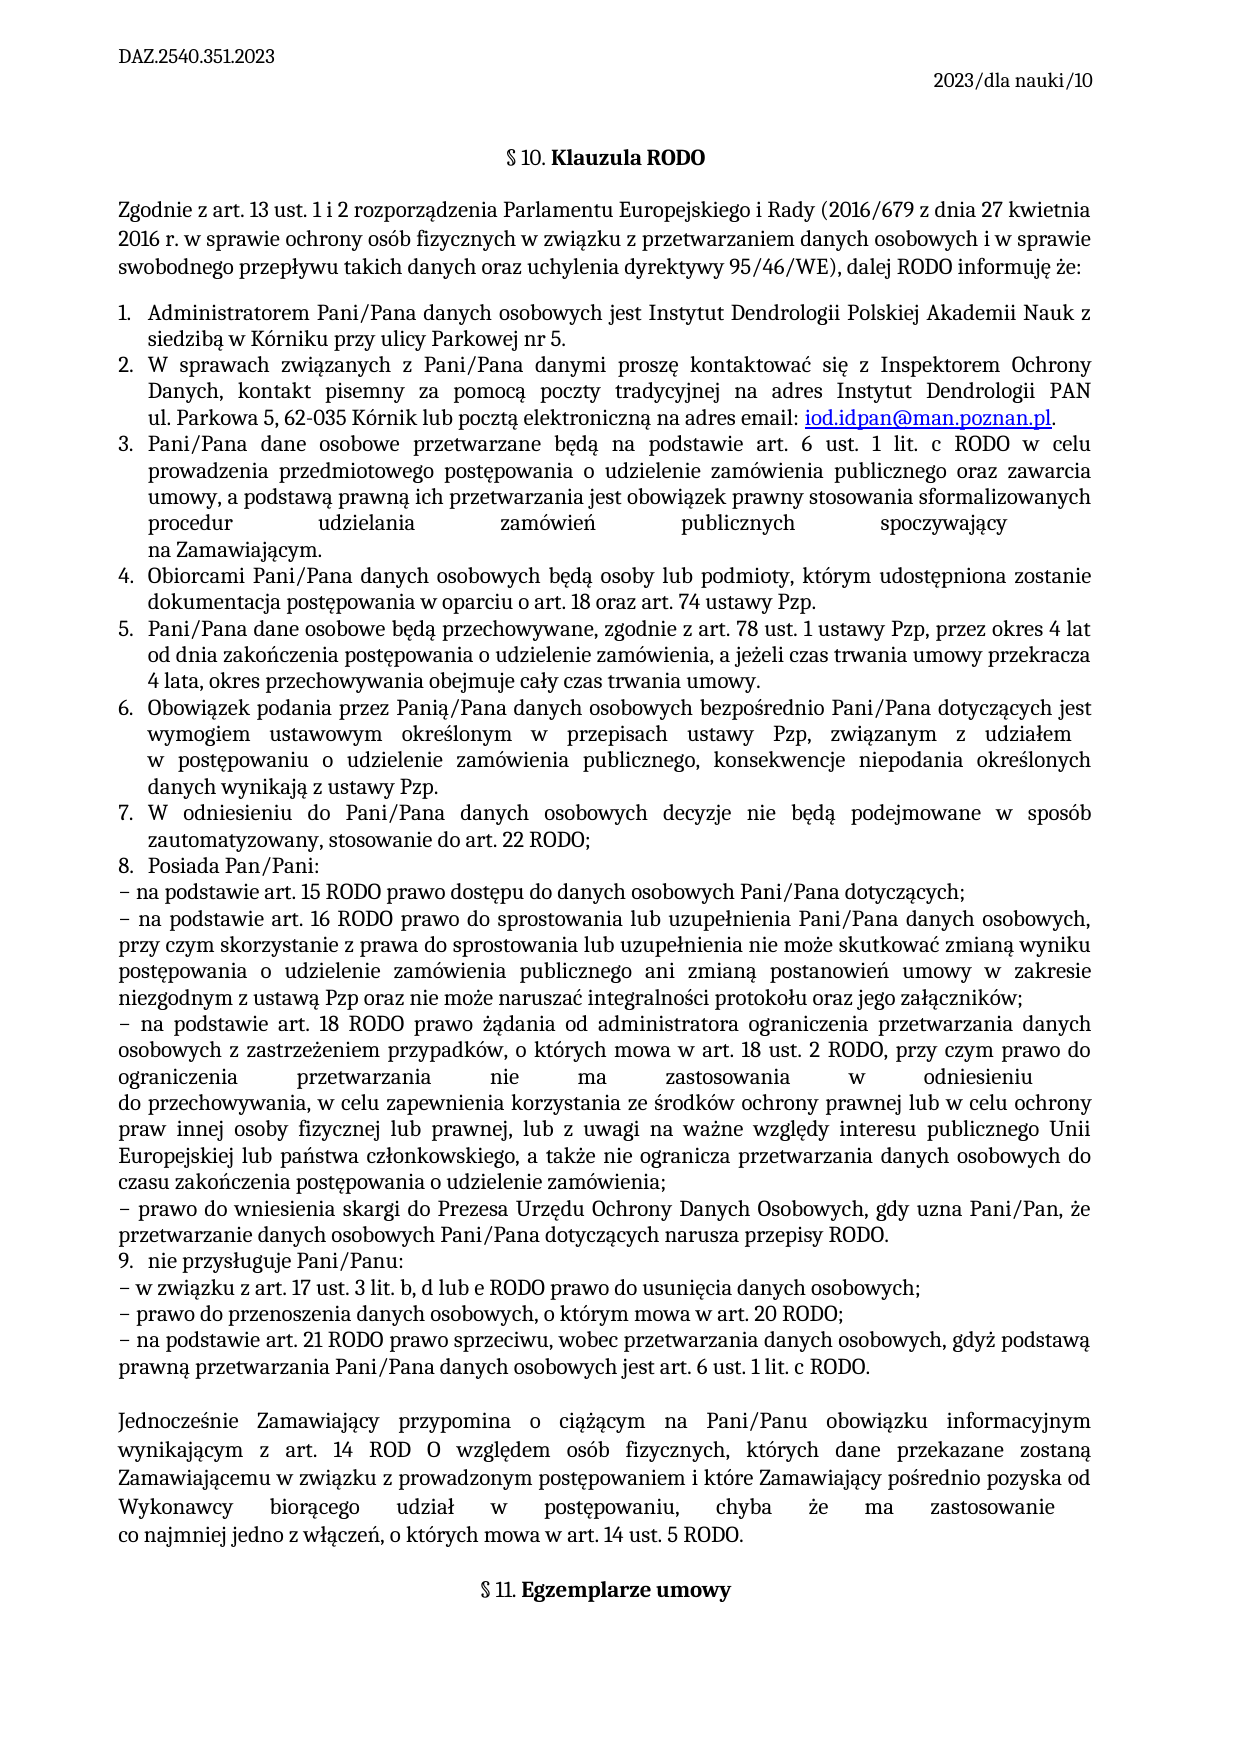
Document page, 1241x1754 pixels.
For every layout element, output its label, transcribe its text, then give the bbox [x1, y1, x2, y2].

text Zgodnie z art. 13 ust. 1 i 2 rozporządzenia Parlamentu Europejskiego i Rady (2016/679 z dnia 27 kwietnia 2016 r. w sprawie ochrony osób fizycznych w związku z przetwarzaniem danych osobowych i w sprawie swobodnego przepływu takich danych oraz uchylenia dyrektywy 95/46/WE), dalej RODO informuję że: [118, 197, 1093, 281]
list Obowiązek podania przez Panią/Pana danych osobowych bezpośrednio Pani/Pana dotyczących jest wymogiem ustawowym określonym w przepisach ustawy Pzp, związanym z udziałem w postępowaniu o udzielenie zamówienia publicznego, konsekwencje niepodania określonych danych wynikają z ustawy Pzp. [118, 694, 1093, 800]
text − prawo do wniesienia skargi do Prezesa Urzędu Ochrony Danych Osobowych, gdy uzna Pani/Pan, że przetwarzanie danych osobowych Pani/Pana dotyczących narusza przepisy RODO. [118, 1195, 1093, 1248]
text − na podstawie art. 18 RODO prawo żądania od administratora ograniczenia przetwarzania danych osobowych z zastrzeżeniem przypadków, o których mowa w art. 18 ust. 2 RODO, przy czym prawo do ograniczenia przetwarzania nie ma zastosowania w odniesieniu do przechowywania, w celu zapewnienia korzystania ze środków ochrony prawnej lub w celu ochrony praw innej osoby fizycznej lub prawnej, lub z uwagi na ważne względy interesu publicznego Unii Europejskiej lub państwa członkowskiego, a także nie ogranicza przetwarzania danych osobowych do czasu zakończenia postępowania o udzielenie zamówienia; [118, 1011, 1093, 1195]
list Administratorem Pani/Pana danych osobowych jest Instytut Dendrologii Polskiej Akademii Nauk z siedzibą w Kórniku przy ulicy Parkowej nr 5. [118, 299, 1093, 352]
list Pani/Pana dane osobowe będą przechowywane, zgodnie z art. 78 ust. 1 ustawy Pzp, przez okres 4 lat od dnia zakończenia postępowania o udzielenie zamówienia, a jeżeli czas trwania umowy przekracza 4 lata, okres przechowywania obejmuje cały czas trwania umowy. [118, 616, 1093, 694]
text § 11. Egzemplarze umowy [118, 1577, 1093, 1603]
text § 10. Klauzula RODO [118, 144, 1093, 171]
text − w związku z art. 17 ust. 3 lit. b, d lub e RODO prawo do usunięcia danych osobowych; [118, 1274, 1093, 1301]
list Posiada Pan/Pani: [118, 853, 1093, 879]
text − prawo do przenoszenia danych osobowych, o którym mowa w art. 20 RODO; [118, 1301, 1093, 1327]
list nie przysługuje Pani/Panu: [118, 1248, 1093, 1274]
text − na podstawie art. 15 RODO prawo dostępu do danych osobowych Pani/Pana dotyczących; [118, 879, 1093, 905]
text Jednocześnie Zamawiający przypomina o ciążącym na Pani/Panu obowiązku informacyjnym wynikającym z art. 14 ROD O względem osób fizycznych, których dane przekazane zostaną Zamawiającemu w związku z prowadzonym postępowaniem i które Zamawiający pośrednio pozyska od Wykonawcy biorącego udział w postępowaniu, chyba że ma zastosowanie co najmniej jedno z włączeń, o których mowa w art. 14 ust. 5 RODO. [118, 1408, 1093, 1548]
list W sprawach związanych z Pani/Pana danymi proszę kontaktować się z Inspektorem Ochrony Danych, kontakt pisemny za pomocą poczty tradycyjnej na adres Instytut Dendrologii PAN ul. Parkowa 5, 62-035 Kórnik lub pocztą elektroniczną na adres email: iod.idpan@man.poznan.pl. [118, 352, 1093, 431]
text − na podstawie art. 16 RODO prawo do sprostowania lub uzupełnienia Pani/Pana danych osobowych, przy czym skorzystanie z prawa do sprostowania lub uzupełnienia nie może skutkować zmianą wyniku postępowania o udzielenie zamówienia publicznego ani zmianą postanowień umowy w zakresie niezgodnym z ustawą Pzp oraz nie może naruszać integralności protokołu oraz jego załączników; [118, 905, 1093, 1011]
list W odniesieniu do Pani/Pana danych osobowych decyzje nie będą podejmowane w sposób zautomatyzowany, stosowanie do art. 22 RODO; [118, 800, 1093, 853]
list Pani/Pana dane osobowe przetwarzane będą na podstawie art. 6 ust. 1 lit. c RODO w celu prowadzenia przedmiotowego postępowania o udzielenie zamówienia publicznego oraz zawarcia umowy, a podstawą prawną ich przetwarzania jest obowiązek prawny stosowania sformalizowanych procedur udzielania zamówień publicznych spoczywający na Zamawiającym. [118, 431, 1093, 563]
text − na podstawie art. 21 RODO prawo sprzeciwu, wobec przetwarzania danych osobowych, gdyż podstawą prawną przetwarzania Pani/Pana danych osobowych jest art. 6 ust. 1 lit. c RODO. [118, 1327, 1093, 1380]
list Obiorcami Pani/Pana danych osobowych będą osoby lub podmioty, którym udostępniona zostanie dokumentacja postępowania w oparciu o art. 18 oraz art. 74 ustawy Pzp. [118, 563, 1093, 616]
